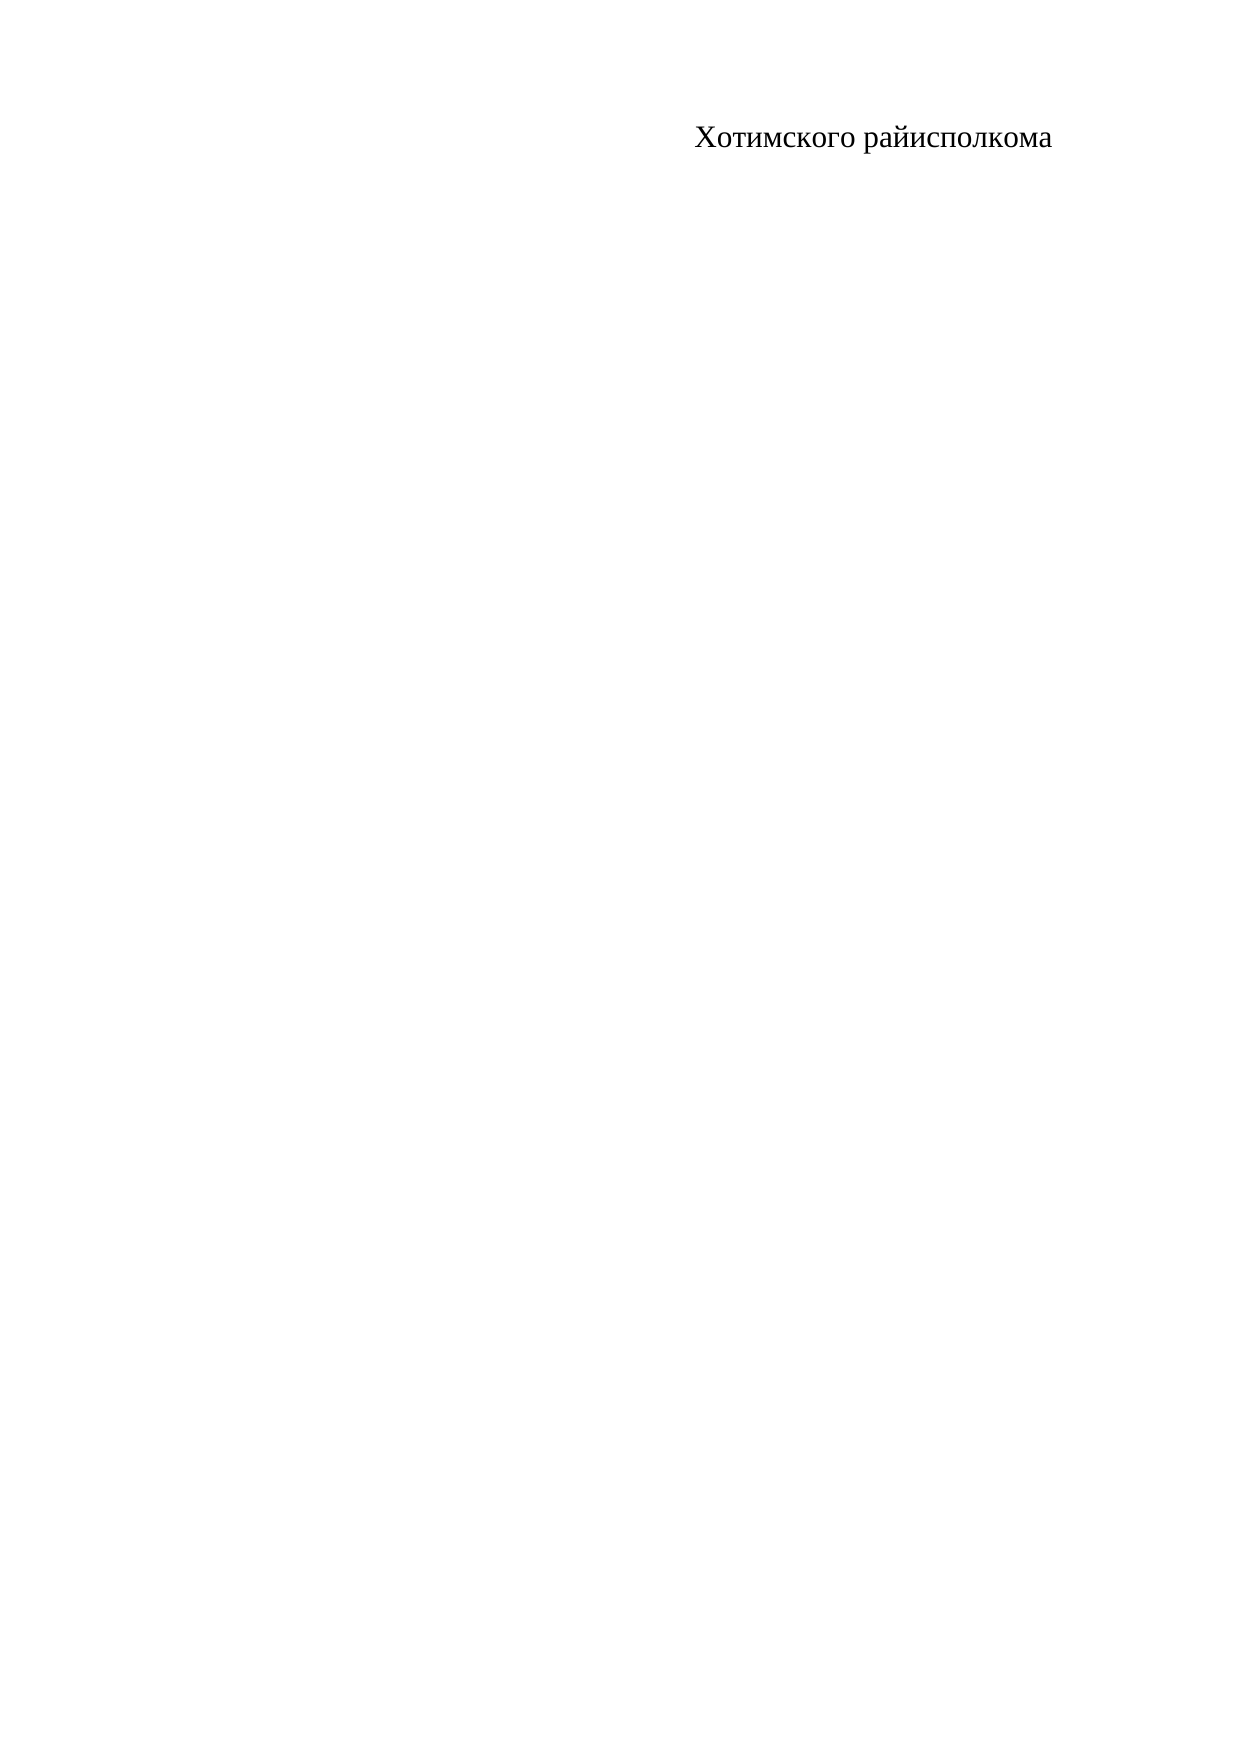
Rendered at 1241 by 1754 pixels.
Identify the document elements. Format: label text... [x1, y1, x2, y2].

text Хотимского райисполкома [162, 118, 1152, 154]
